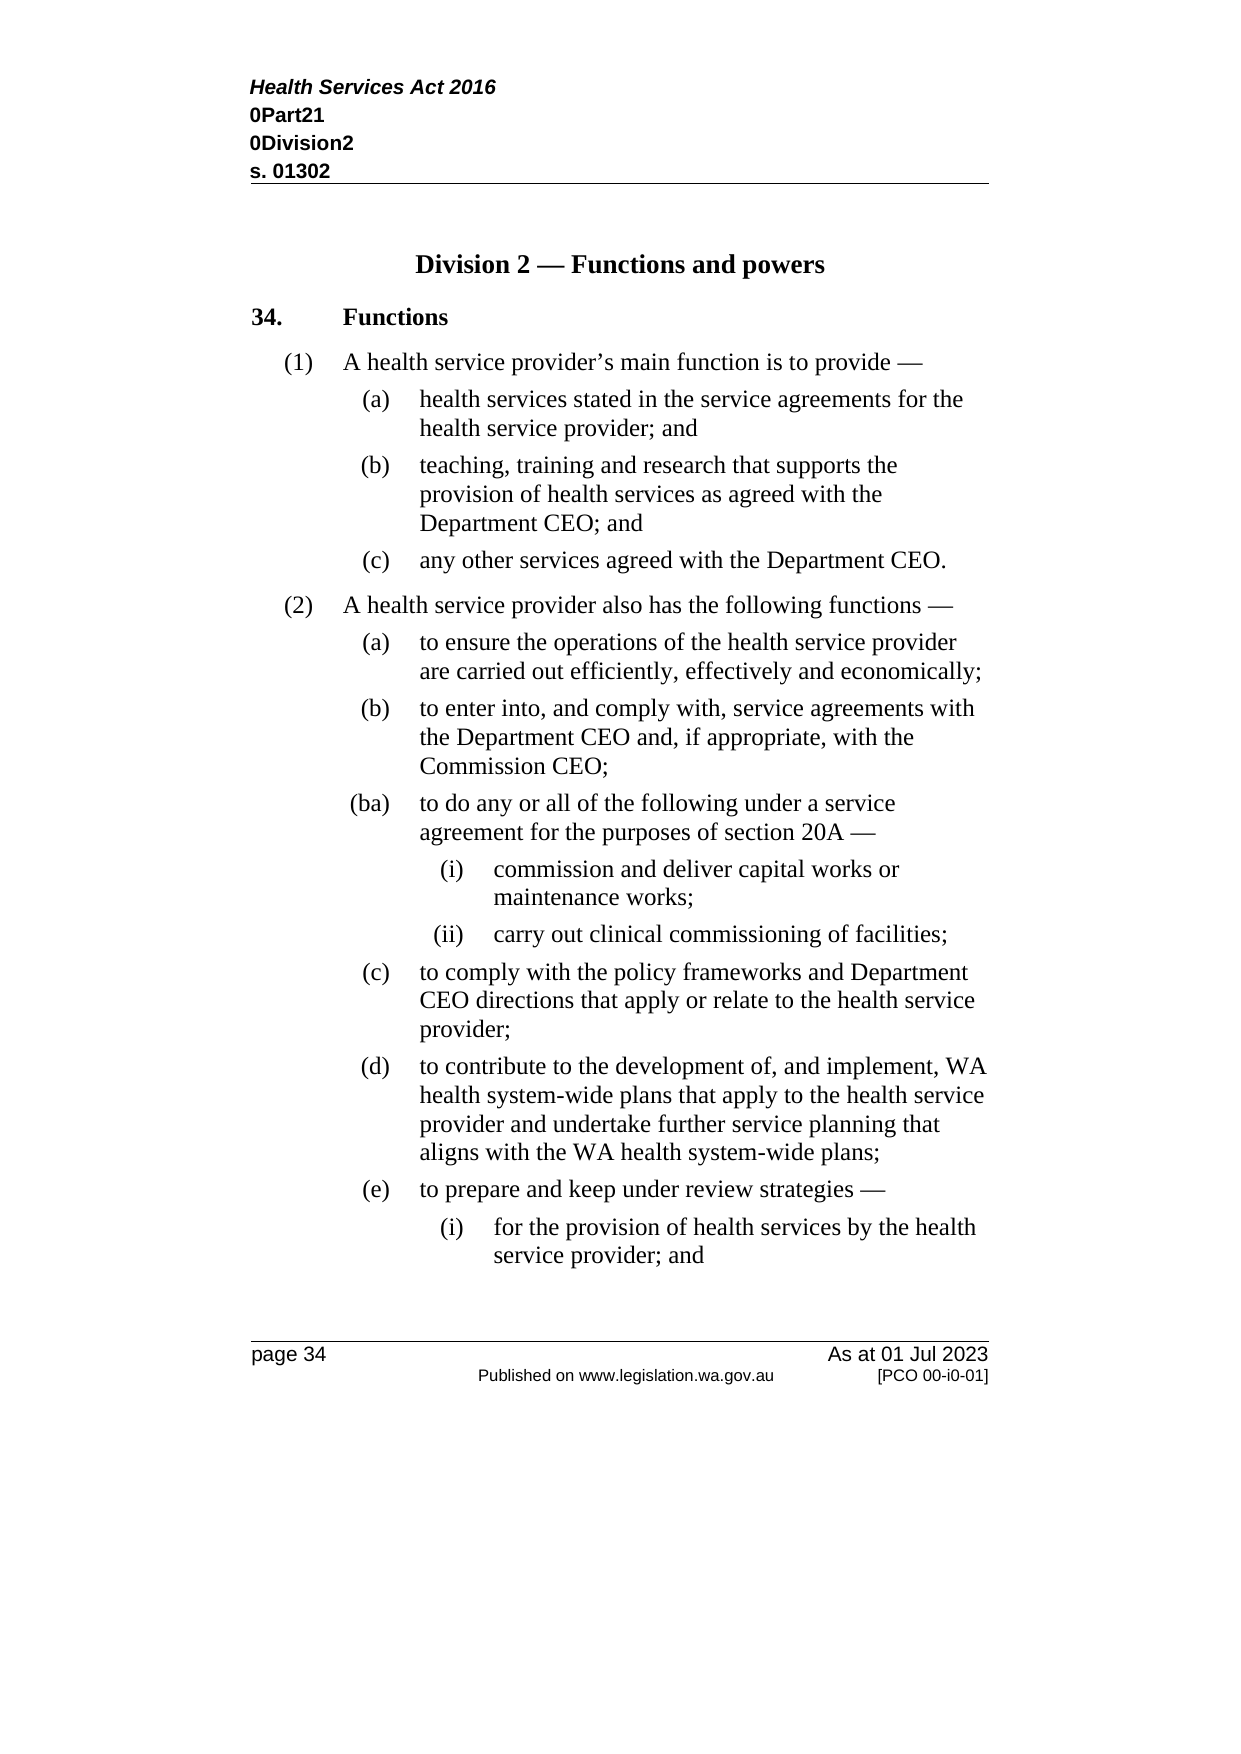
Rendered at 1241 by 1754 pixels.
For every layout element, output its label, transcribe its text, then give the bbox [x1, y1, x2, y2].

text (2) A health service provider also has the following functions — [251, 590, 989, 619]
text (e) to prepare and keep under review strategies — [251, 1174, 989, 1203]
text (d) to contribute to the development of, and implement, WA health system-wide plans that apply to the health service provider and undertake further service planning that aligns with the WA health system-wide plans; [251, 1051, 989, 1166]
text (a) health services stated in the service agreements for the health service provider; and [251, 384, 989, 442]
text (a) to ensure the operations of the health service provider are carried out efficiently, effectively and economically; [251, 627, 989, 685]
text (1) A health service provider’s main function is to provide — [251, 347, 989, 376]
text (ba) to do any or all of the following under a service agreement for the purposes of section 20A — [251, 788, 989, 845]
text (c) any other services agreed with the Department CEO. [251, 545, 989, 574]
text (ii) carry out clinical commissioning of facilities; [251, 919, 989, 948]
text (b) to enter into, and comply with, service agreements with the Department CEO and, if appropriate, with the Commission CEO; [251, 693, 989, 779]
subtitle Division 2 — Functions and powers [251, 248, 989, 279]
text (b) teaching, training and research that supports the provision of health services as agreed with the Department CEO; and [251, 450, 989, 537]
text (i) commission and deliver capital works or maintenance works; [251, 854, 989, 911]
text (i) for the provision of health services by the health service provider; and [251, 1212, 989, 1269]
text (c) to comply with the policy frameworks and Department CEO directions that apply or relate to the health service provider; [251, 957, 989, 1043]
subtitle 34. Functions [251, 302, 989, 331]
